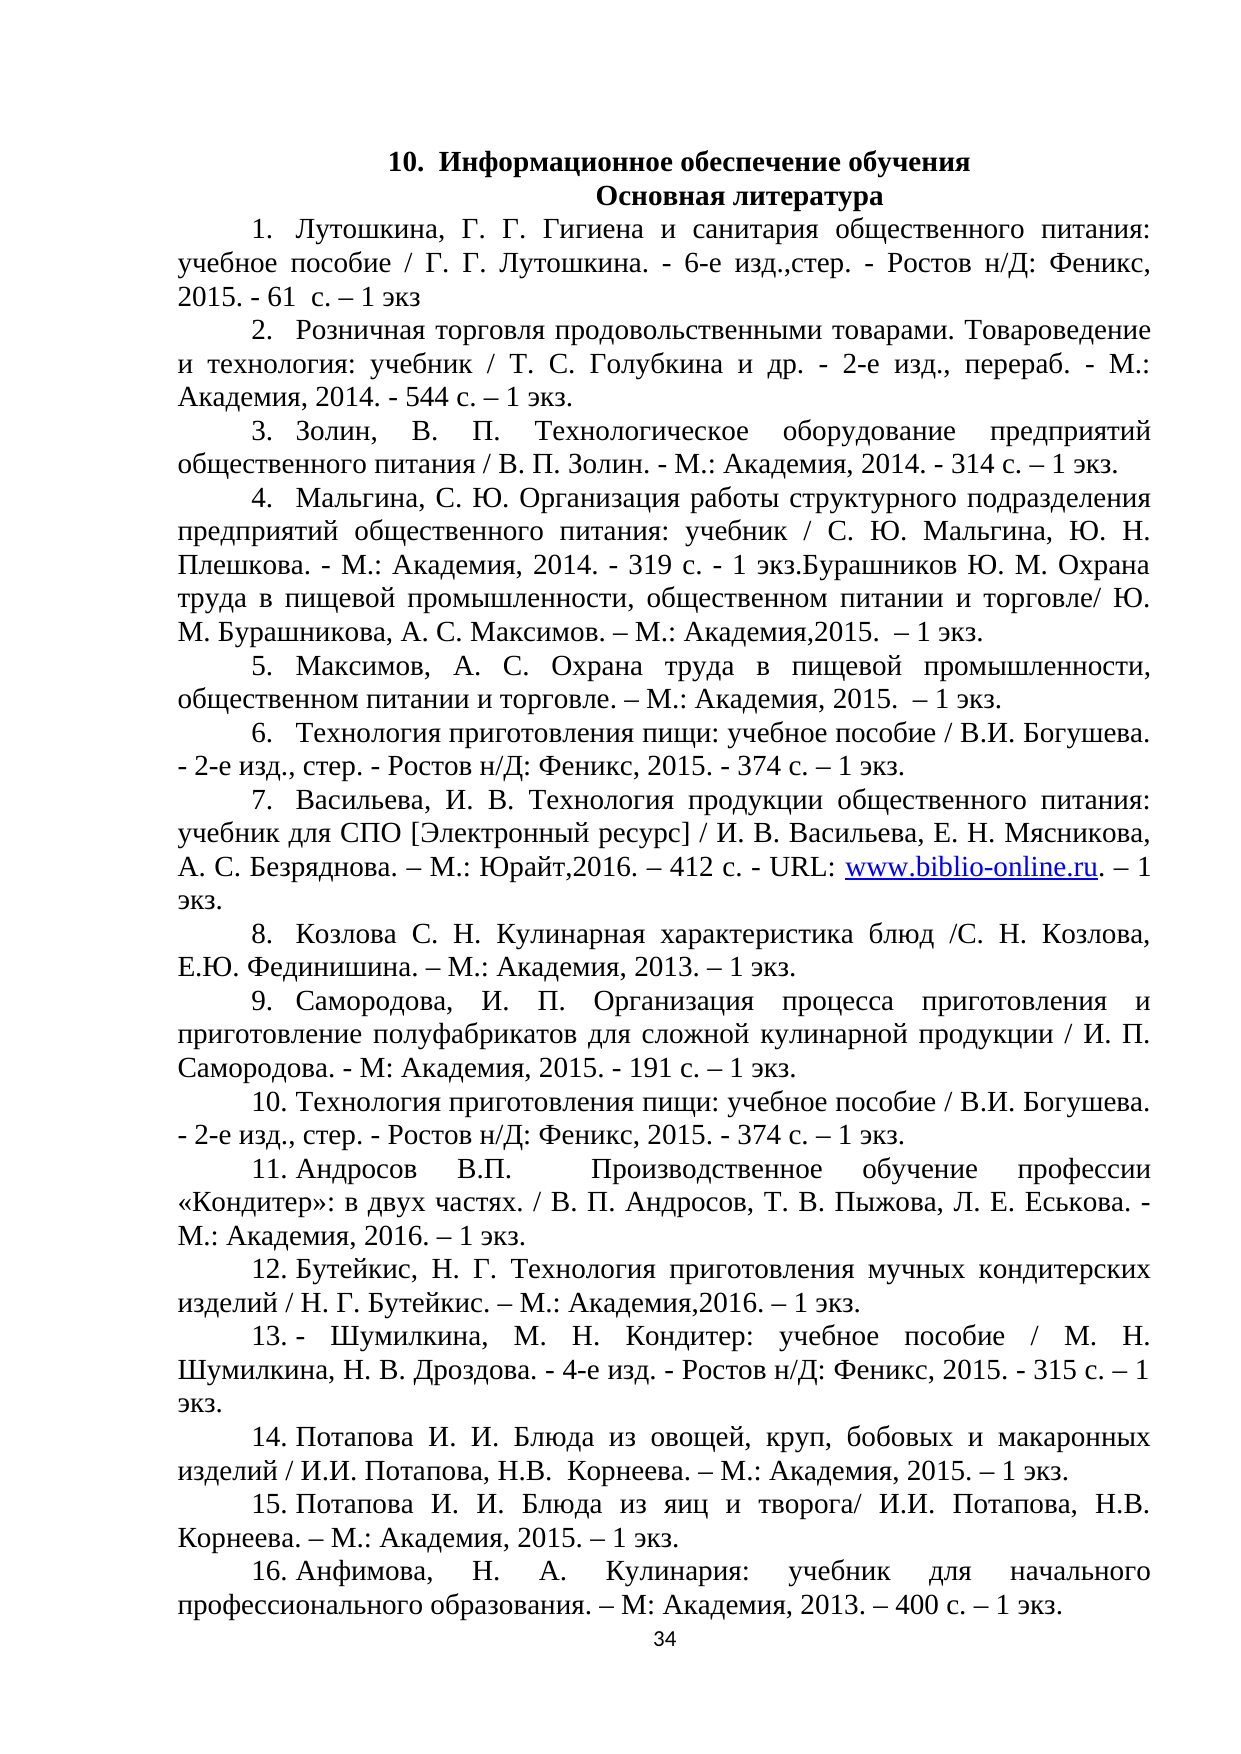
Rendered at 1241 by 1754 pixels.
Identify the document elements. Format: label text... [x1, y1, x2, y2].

list Лутошкина, Г. Г. Гигиена и санитария общественного питания: учебное пособие / Г. Г. Лутошкина. - 6-е изд.,стер. - Ростов н/Д: Феникс, 2015. - 61 с. – 1 экз [177, 212, 1152, 312]
list Технология приготовления пищи: учебное пособие / В.И. Богушева. - 2-е изд., стер. - Ростов н/Д: Феникс, 2015. - 374 с. – 1 экз. [177, 715, 1152, 782]
text 10. Информационное обеспечение обучения [177, 144, 1152, 178]
list Анфимова, Н. А. Кулинария: учебник для начального профессионального образования. – М: Академия, 2013. – 400 с. – 1 экз. [177, 1553, 1152, 1620]
list Мальгина, С. Ю. Организация работы структурного подразделения предприятий общественного питания: учебник / С. Ю. Мальгина, Ю. Н. Плешкова. - М.: Академия, 2014. - 319 с. - 1 экз.Бурашников Ю. М. Охрана труда в пищевой промышленности, общественном питании и торговле/ Ю. М. Бурашникова, А. С. Максимов. – М.: Академия,2015. – 1 экз. [177, 480, 1152, 648]
list Максимов, А. С. Охрана труда в пищевой промышленности, общественном питании и торговле. – М.: Академия, 2015. – 1 экз. [177, 648, 1152, 715]
list - Шумилкина, М. Н. Кондитер: учебное пособие / М. Н. Шумилкина, Н. В. Дроздова. - 4-е изд. - Ростов н/Д: Феникс, 2015. - 315 с. – 1 экз. [177, 1318, 1152, 1419]
list Потапова И. И. Блюда из овощей, круп, бобовых и макаронных изделий / И.И. Потапова, Н.В. Корнеева. – М.: Академия, 2015. – 1 экз. [177, 1419, 1152, 1486]
list Розничная торговля продовольственными товарами. Товароведение и технология: учебник / Т. С. Голубкина и др. - 2-е изд., перераб. - М.: Академия, 2014. - 544 с. – 1 экз. [177, 312, 1152, 413]
list Андросов В.П. Производственное обучение профессии «Кондитер»: в двух частях. / В. П. Андросов, Т. В. Пыжова, Л. Е. Еськова. - М.: Академия, 2016. – 1 экз. [177, 1151, 1152, 1251]
list Золин, В. П. Технологическое оборудование предприятий общественного питания / В. П. Золин. - М.: Академия, 2014. - 314 с. – 1 экз. [177, 413, 1152, 480]
text Основная литература [327, 178, 1152, 212]
list Васильева, И. В. Технология продукции общественного питания: учебник для СПО [Электронный ресурс] / И. В. Васильева, Е. Н. Мясникова, А. С. Безряднова. – М.: Юрайт,2016. – 412 с. - URL: www.biblio-online.ru. – 1 экз. [177, 782, 1152, 916]
list Бутейкис, Н. Г. Технология приготовления мучных кондитерских изделий / Н. Г. Бутейкис. – М.: Академия,2016. – 1 экз. [177, 1251, 1152, 1318]
list Козлова С. Н. Кулинарная характеристика блюд /С. Н. Козлова, Е.Ю. Фединишина. – М.: Академия, 2013. – 1 экз. [177, 916, 1152, 983]
list Потапова И. И. Блюда из яиц и творога/ И.И. Потапова, Н.В. Корнеева. – М.: Академия, 2015. – 1 экз. [177, 1486, 1152, 1553]
list Самородова, И. П. Организация процесса приготовления и приготовление полуфабрикатов для сложной кулинарной продукции / И. П. Самородова. - М: Академия, 2015. - 191 с. – 1 экз. [177, 983, 1152, 1084]
list Технология приготовления пищи: учебное пособие / В.И. Богушева. - 2-е изд., стер. - Ростов н/Д: Феникс, 2015. - 374 с. – 1 экз. [177, 1084, 1152, 1151]
